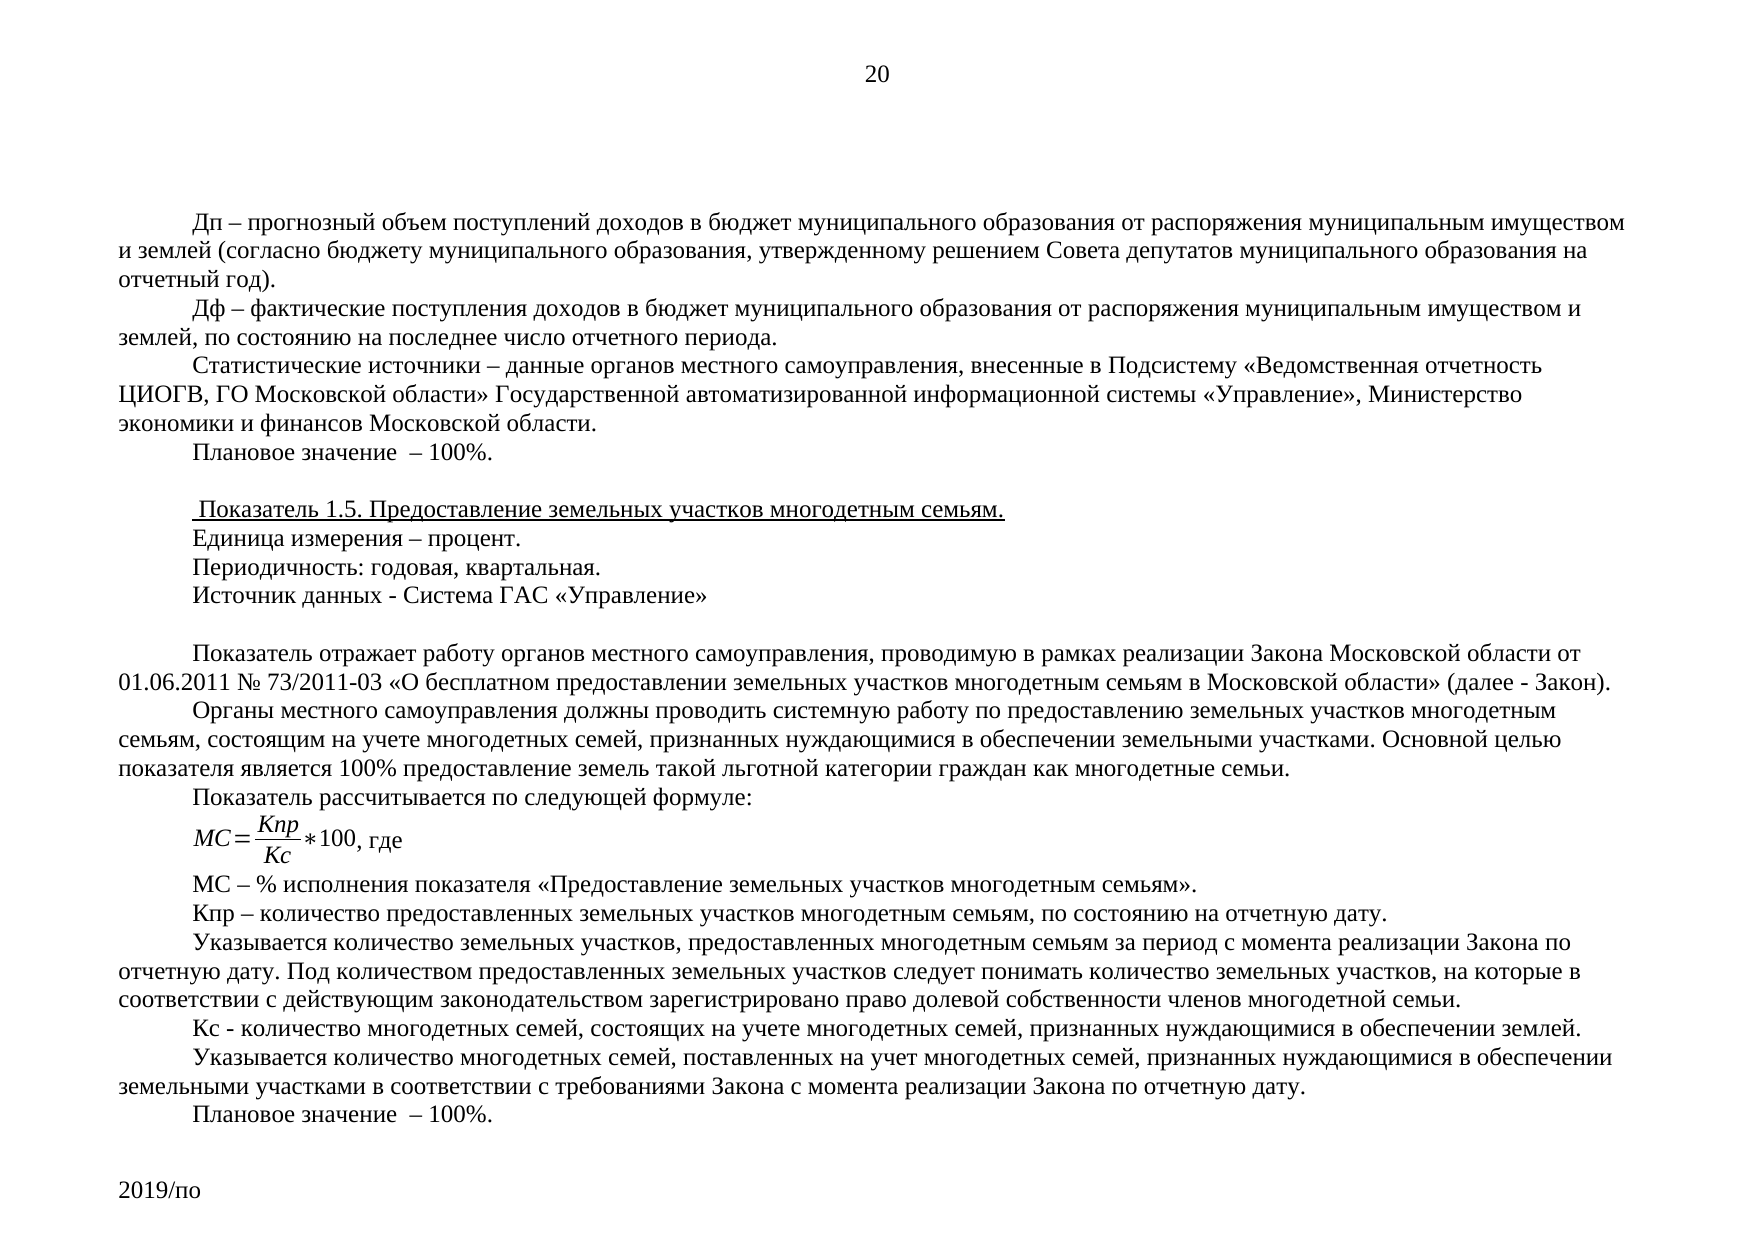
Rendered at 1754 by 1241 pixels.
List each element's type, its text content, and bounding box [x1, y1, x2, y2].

text Показатель рассчитывается по следующей формуле: [118, 782, 1636, 811]
text Плановое значение – 100%. [118, 437, 1636, 466]
text Дф – фактические поступления доходов в бюджет муниципального образования от распоряжения муниципальным имуществом и землей, по состоянию на последнее число отчетного периода. [118, 293, 1636, 351]
text Дп – прогнозный объем поступлений доходов в бюджет муниципального образования от распоряжения муниципальным имуществом и землей (согласно бюджету муниципального образования, утвержденному решением Совета депутатов муниципального образования на отчетный год). [118, 207, 1636, 293]
text Статистические источники – данные органов местного самоуправления, внесенные в Подсистему «Ведомственная отчетность ЦИОГВ, ГО Московской области» Государственной автоматизированной информационной системы «Управление», Министерство экономики и финансов Московской области. [118, 351, 1636, 437]
text Указывается количество многодетных семей, поставленных на учет многодетных семей, признанных нуждающимися в обеспечении земельными участками в соответствии с требованиями Закона с момента реализации Закона по отчетную дату. [118, 1042, 1636, 1099]
text Источник данных - Система ГАС «Управление» [118, 581, 1636, 609]
text Показатель отражает работу органов местного самоуправления, проводимую в рамках реализации Закона Московской области от 01.06.2011 № 73/2011-03 «О бесплатном предоставлении земельных участков многодетным семьям в Московской области» (далее - Закон). [118, 638, 1636, 696]
text , где [118, 811, 1636, 869]
text Кс - количество многодетных семей, состоящих на учете многодетных семей, признанных нуждающимися в обеспечении землей. [118, 1013, 1636, 1042]
text Периодичность: годовая, квартальная. [118, 552, 1636, 581]
text Указывается количество земельных участков, предоставленных многодетным семьям за период с момента реализации Закона по отчетную дату. Под количеством предоставленных земельных участков следует понимать количество земельных участков, на которые в соответствии с действующим законодательством зарегистрировано право долевой собственности членов многодетной семьи. [118, 927, 1636, 1013]
text Плановое значение – 100%. [118, 1099, 1636, 1128]
text Кпр – количество предоставленных земельных участков многодетным семьям, по состоянию на отчетную дату. [118, 898, 1636, 927]
text Органы местного самоуправления должны проводить системную работу по предоставлению земельных участков многодетным семьям, состоящим на учете многодетных семей, признанных нуждающимися в обеспечении земельными участками. Основной целью показателя является 100% предоставление земель такой льготной категории граждан как многодетные семьи. [118, 696, 1636, 782]
text МС – % исполнения показателя «Предоставление земельных участков многодетным семьям». [118, 869, 1636, 898]
text Единица измерения – процент. [118, 523, 1636, 552]
text Показатель 1.5. Предоставление земельных участков многодетным семьям. [118, 494, 1636, 523]
